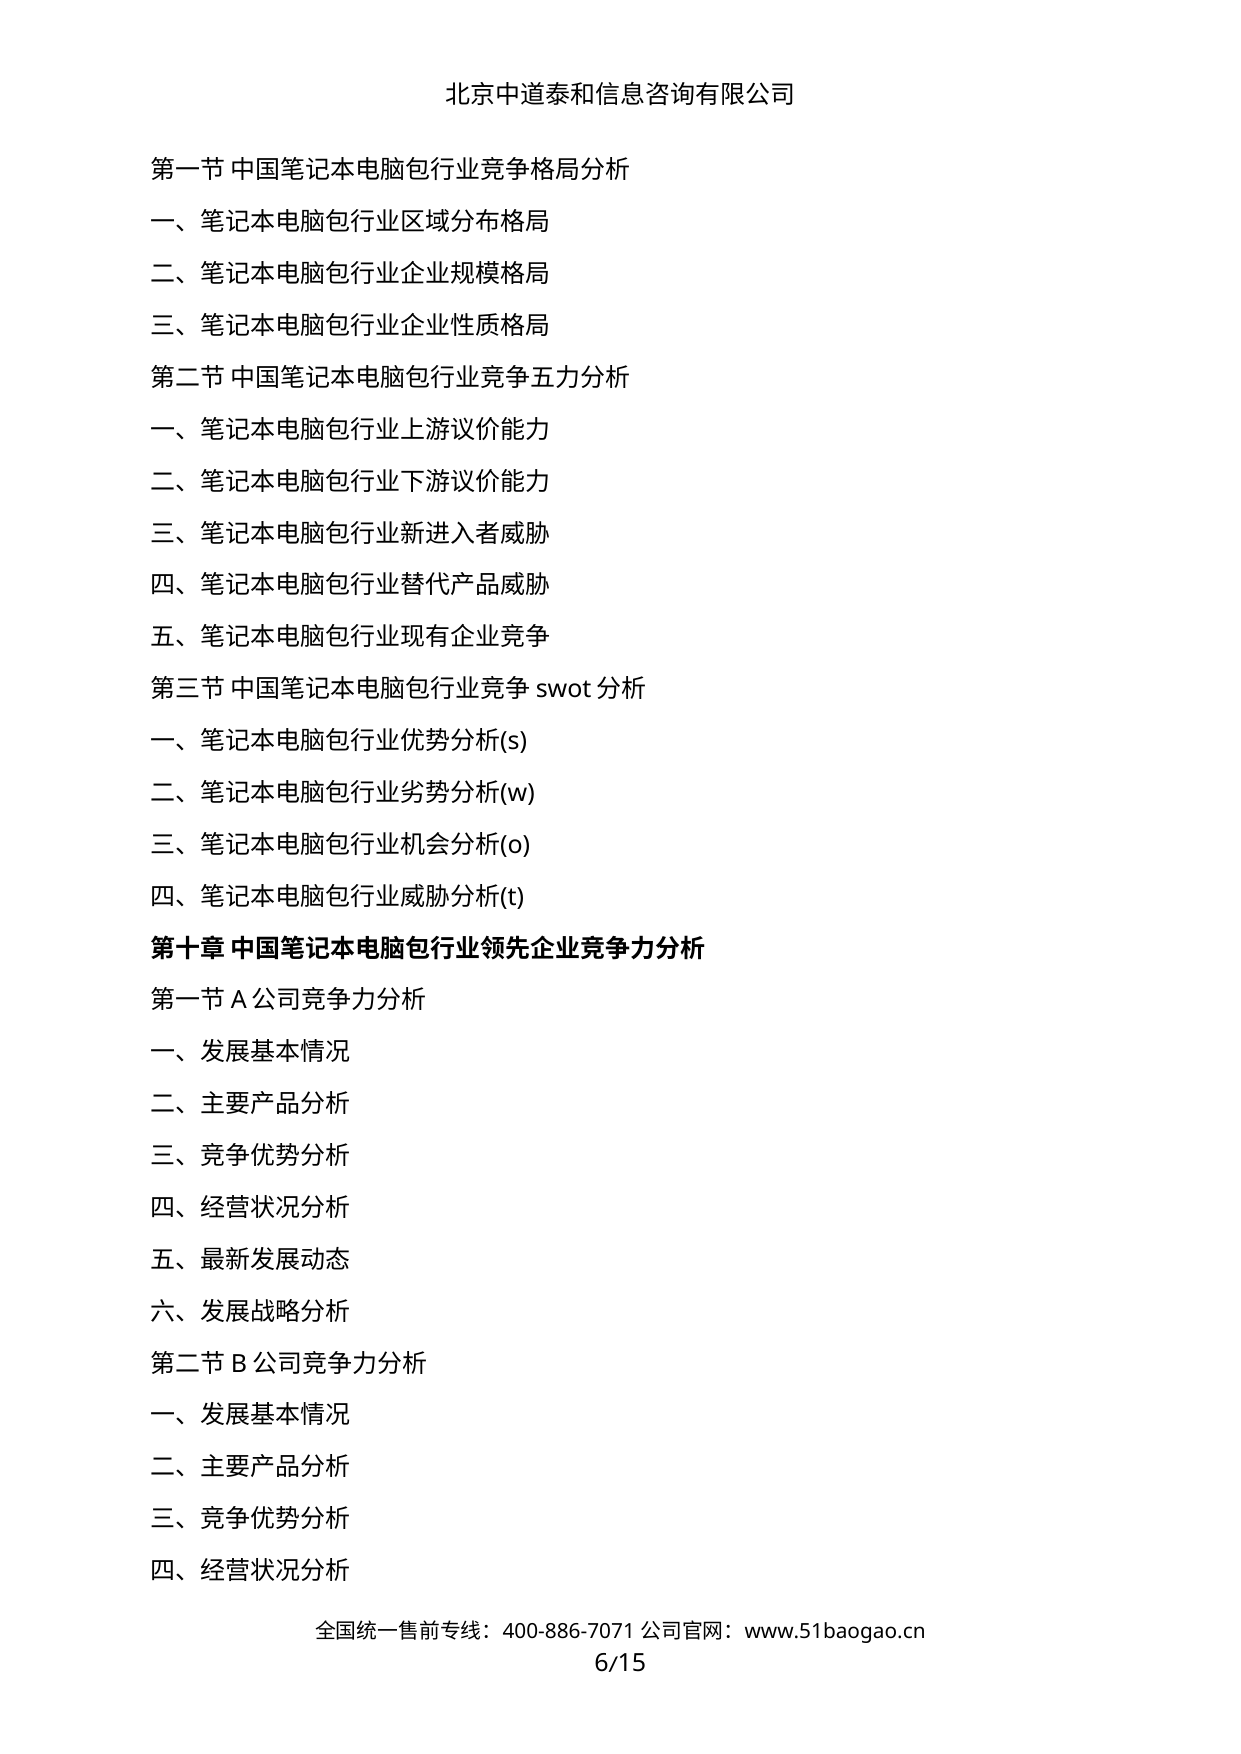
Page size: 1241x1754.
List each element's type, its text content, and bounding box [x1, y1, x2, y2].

text 三、笔记本电脑包行业新进入者威胁 [150, 513, 1090, 549]
text 一、笔记本电脑包行业优势分析(s) [150, 721, 1090, 757]
text 第二节 中国笔记本电脑包行业竞争五力分析 [150, 357, 1090, 394]
text 一、发展基本情况 [150, 1032, 1090, 1068]
text 五、最新发展动态 [150, 1239, 1090, 1276]
text 二、主要产品分析 [150, 1447, 1090, 1483]
text 四、笔记本电脑包行业威胁分析(t) [150, 876, 1090, 912]
text 四、笔记本电脑包行业替代产品威胁 [150, 565, 1090, 601]
text 第一节 中国笔记本电脑包行业竞争格局分析 [150, 150, 1090, 186]
text 二、主要产品分析 [150, 1084, 1090, 1120]
text 二、笔记本电脑包行业劣势分析(w) [150, 772, 1090, 809]
text 三、笔记本电脑包行业机会分析(o) [150, 824, 1090, 861]
text 第十章 中国笔记本电脑包行业领先企业竞争力分析 [150, 928, 1090, 964]
text 第三节 中国笔记本电脑包行业竞争swot分析 [150, 669, 1090, 705]
text 第一节 A公司竞争力分析 [150, 980, 1090, 1016]
text 五、笔记本电脑包行业现有企业竞争 [150, 617, 1090, 653]
text 六、发展战略分析 [150, 1291, 1090, 1327]
text 一、笔记本电脑包行业区域分布格局 [150, 202, 1090, 238]
text 第二节 B公司竞争力分析 [150, 1343, 1090, 1379]
text 三、笔记本电脑包行业企业性质格局 [150, 306, 1090, 342]
text 二、笔记本电脑包行业下游议价能力 [150, 461, 1090, 497]
text 二、笔记本电脑包行业企业规模格局 [150, 254, 1090, 290]
text 一、发展基本情况 [150, 1395, 1090, 1431]
text 四、经营状况分析 [150, 1187, 1090, 1224]
text 四、经营状况分析 [150, 1551, 1090, 1587]
text 三、竞争优势分析 [150, 1136, 1090, 1172]
text 三、竞争优势分析 [150, 1499, 1090, 1535]
text 一、笔记本电脑包行业上游议价能力 [150, 409, 1090, 446]
